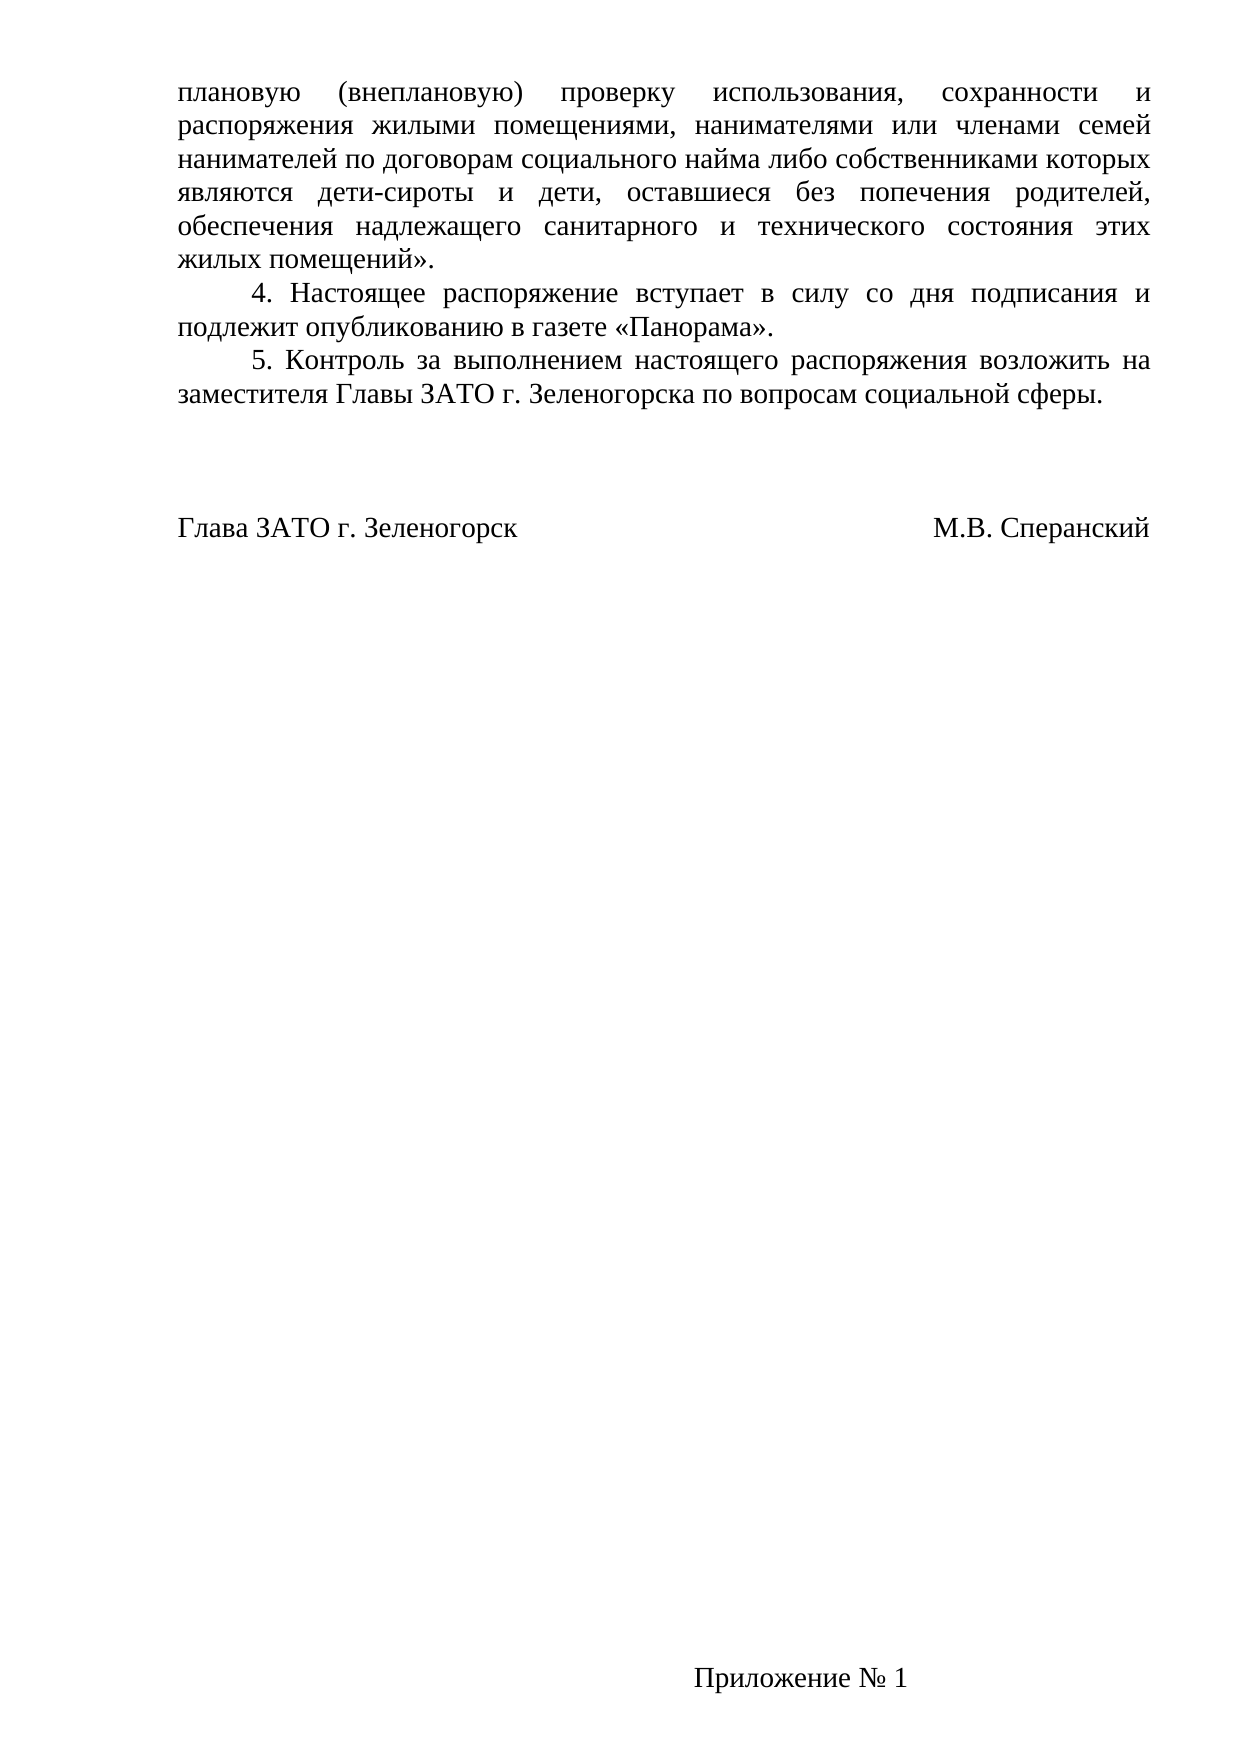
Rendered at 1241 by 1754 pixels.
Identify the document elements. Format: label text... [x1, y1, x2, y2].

text Приложение № 1 [693, 1660, 1152, 1693]
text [177, 74, 1152, 275]
text 4. Настоящее распоряжение вступает в силу со дня подписания и подлежит опубликованию в газете «Панорама». [177, 275, 1152, 342]
text Глава ЗАТО г. Зеленогорск М.В. Сперанский [177, 510, 1152, 543]
text 5. Контроль за выполнением настоящего распоряжения возложить на заместителя Главы ЗАТО г. Зеленогорска по вопросам социальной сферы. [177, 342, 1152, 409]
